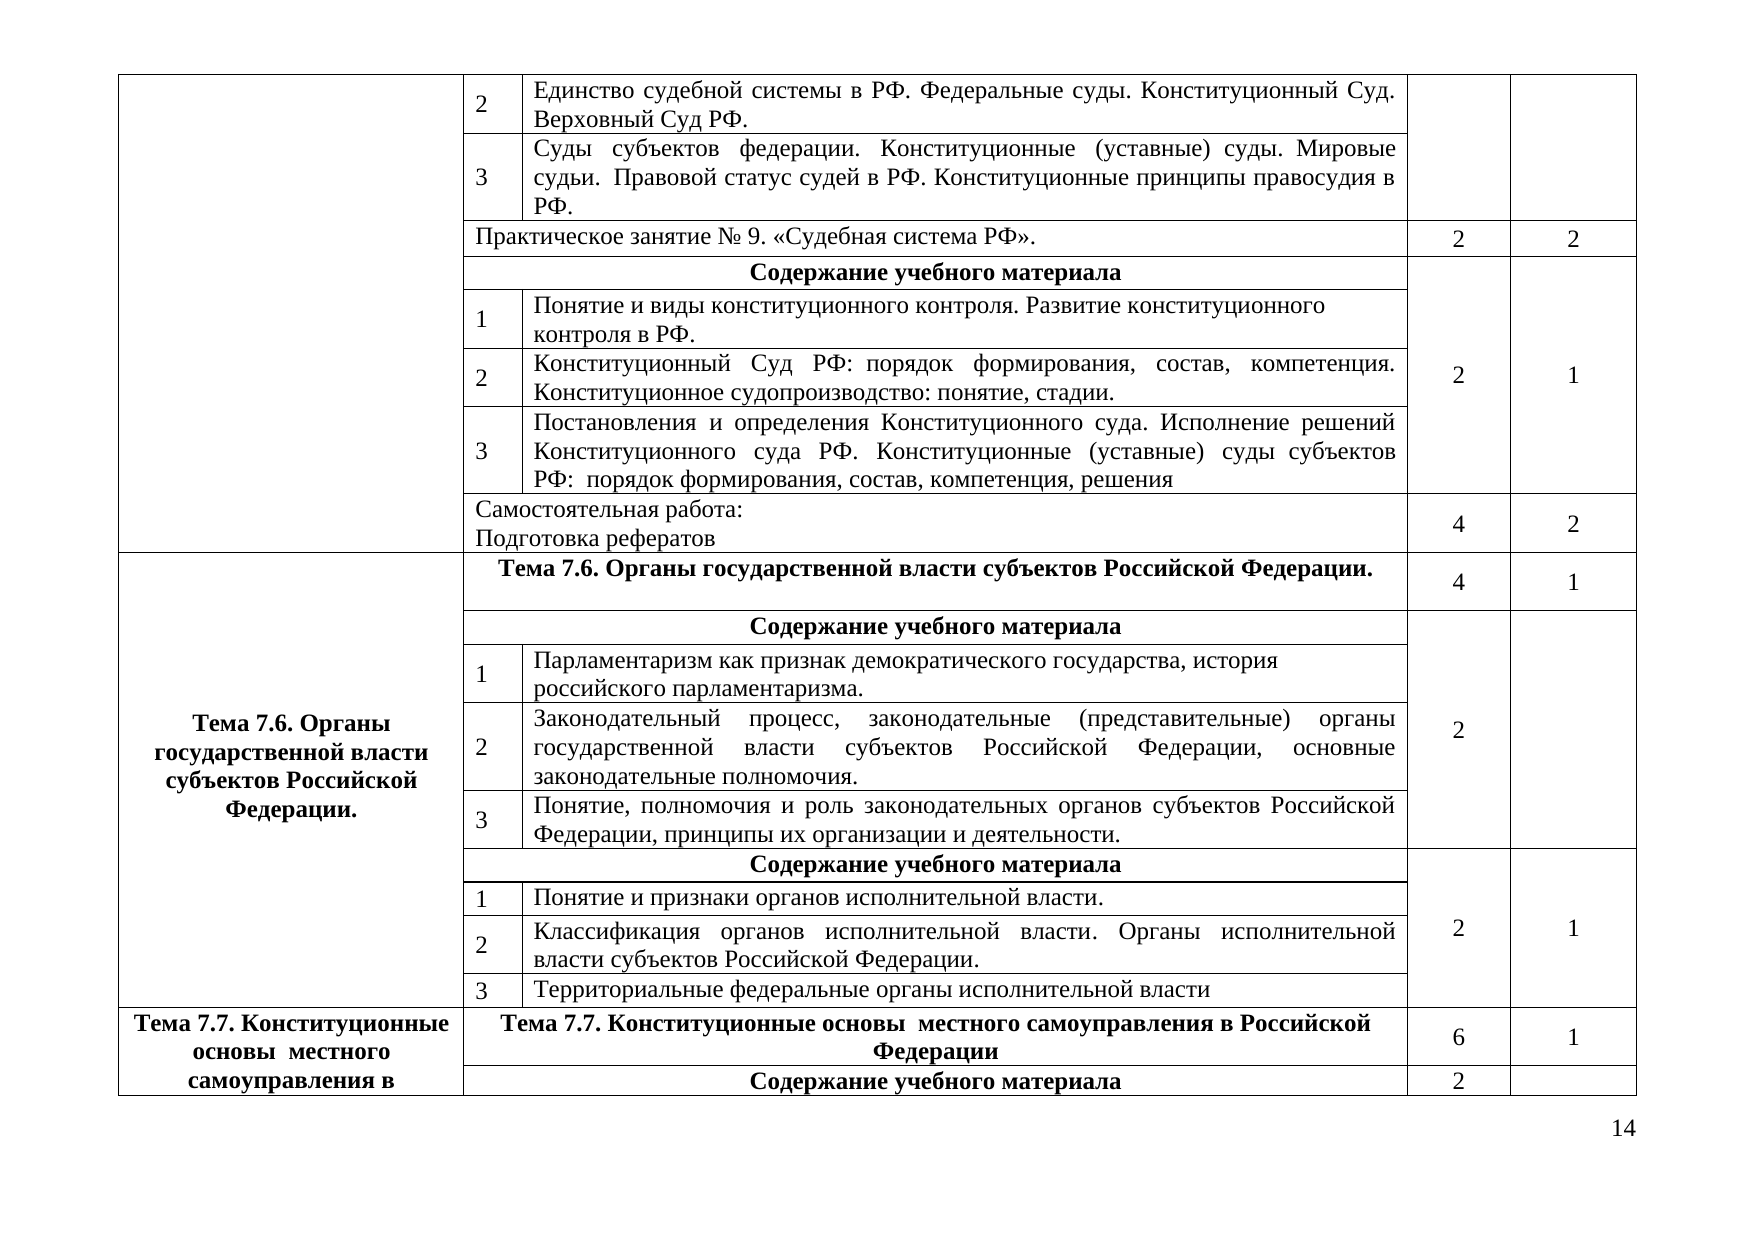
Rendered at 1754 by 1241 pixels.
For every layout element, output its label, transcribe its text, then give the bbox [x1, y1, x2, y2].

table_cell Единство судебной системы в РФ. Федеральные суды. Конституционный Суд. Верховный Суд РФ. [523, 75, 1407, 132]
table_cell [1511, 611, 1636, 848]
table_cell 4 [1408, 553, 1510, 610]
table_cell Понятие и признаки органов исполнительной власти. [523, 883, 1407, 915]
table_cell Тема 7.7. Конституционные основы местного самоуправления в Российской Федерации [119, 1008, 463, 1095]
table_cell 3 [464, 407, 522, 493]
table_cell 2 [1511, 494, 1636, 552]
table_cell 2 [464, 916, 522, 973]
table_cell 2 [464, 75, 522, 132]
table_cell 4 [1408, 494, 1510, 552]
table_cell 2 [1408, 611, 1510, 848]
table_cell [1511, 1066, 1636, 1095]
table_cell Конституционный Суд РФ: порядок формирования, состав, компетенция. Конституционное судопроизводство: понятие, стадии. [523, 349, 1407, 406]
table_cell Содержание учебного материала [464, 1066, 1407, 1095]
table_cell 1 [464, 645, 522, 702]
table_cell 2 [1408, 221, 1510, 256]
table_cell Парламентаризм как признак демократического государства, история российского парламентаризма. [523, 645, 1407, 702]
table_cell 1 [1511, 553, 1636, 610]
table_cell Суды субъектов федерации. Конституционные (уставные) суды. Мировые судьи. Правовой статус судей в РФ. Конституционные принципы правосудия в РФ. [523, 134, 1407, 220]
table_cell Классификация органов исполнительной власти. Органы исполнительной власти субъектов Российской Федерации. [523, 916, 1407, 973]
table_cell 1 [464, 883, 522, 915]
table_cell 3 [464, 134, 522, 220]
table_cell 2 [1408, 849, 1510, 1007]
table_cell 1 [464, 290, 522, 347]
table_cell Понятие и виды конституционного контроля. Развитие конституционного контроля в РФ. [523, 290, 1407, 347]
table_cell Содержание учебного материала [464, 611, 1407, 644]
table_cell 3 [464, 791, 522, 848]
table_cell 1 [1511, 1008, 1636, 1065]
table_cell Понятие, полномочия и роль законодательных органов субъектов Российской Федерации, принципы их организации и деятельности. [523, 791, 1407, 848]
table_cell Постановления и определения Конституционного суда. Исполнение решений Конституционного суда РФ. Конституционные (уставные) суды субъектов РФ: порядок формирования, состав, компетенция, решения [523, 407, 1407, 493]
table_cell Тема 7.7. Конституционные основы местного самоуправления в Российской Федерации [464, 1008, 1407, 1065]
table_cell Тема 7.6. Органы государственной власти субъектов Российской Федерации. [464, 553, 1407, 610]
table_cell Территориальные федеральные органы исполнительной власти [523, 974, 1407, 1007]
table_cell 2 [1408, 257, 1510, 493]
table_cell Содержание учебного материала [464, 257, 1407, 289]
table_cell Практическое занятие № 9. «Судебная система РФ». [464, 221, 1407, 256]
table_cell 2 [464, 349, 522, 406]
table_cell 2 [1511, 221, 1636, 256]
table_cell 6 [1408, 1008, 1510, 1065]
table_cell 1 [1511, 257, 1636, 493]
table_cell 3 [464, 974, 522, 1007]
table_cell Содержание учебного материала [464, 849, 1407, 881]
table_cell Законодательный процесс, законодательные (представительные) органы государственной власти субъектов Российской Федерации, основные законодательные полномочия. [523, 703, 1407, 789]
table_cell Тема 7.6. Органы государственной власти субъектов Российской Федерации. [119, 553, 463, 1007]
table_cell 2 [464, 703, 522, 789]
table_cell 1 [1511, 849, 1636, 1007]
table_cell 2 [1408, 1066, 1510, 1095]
table_cell Самостоятельная работа: Подготовка рефератов [464, 494, 1407, 552]
